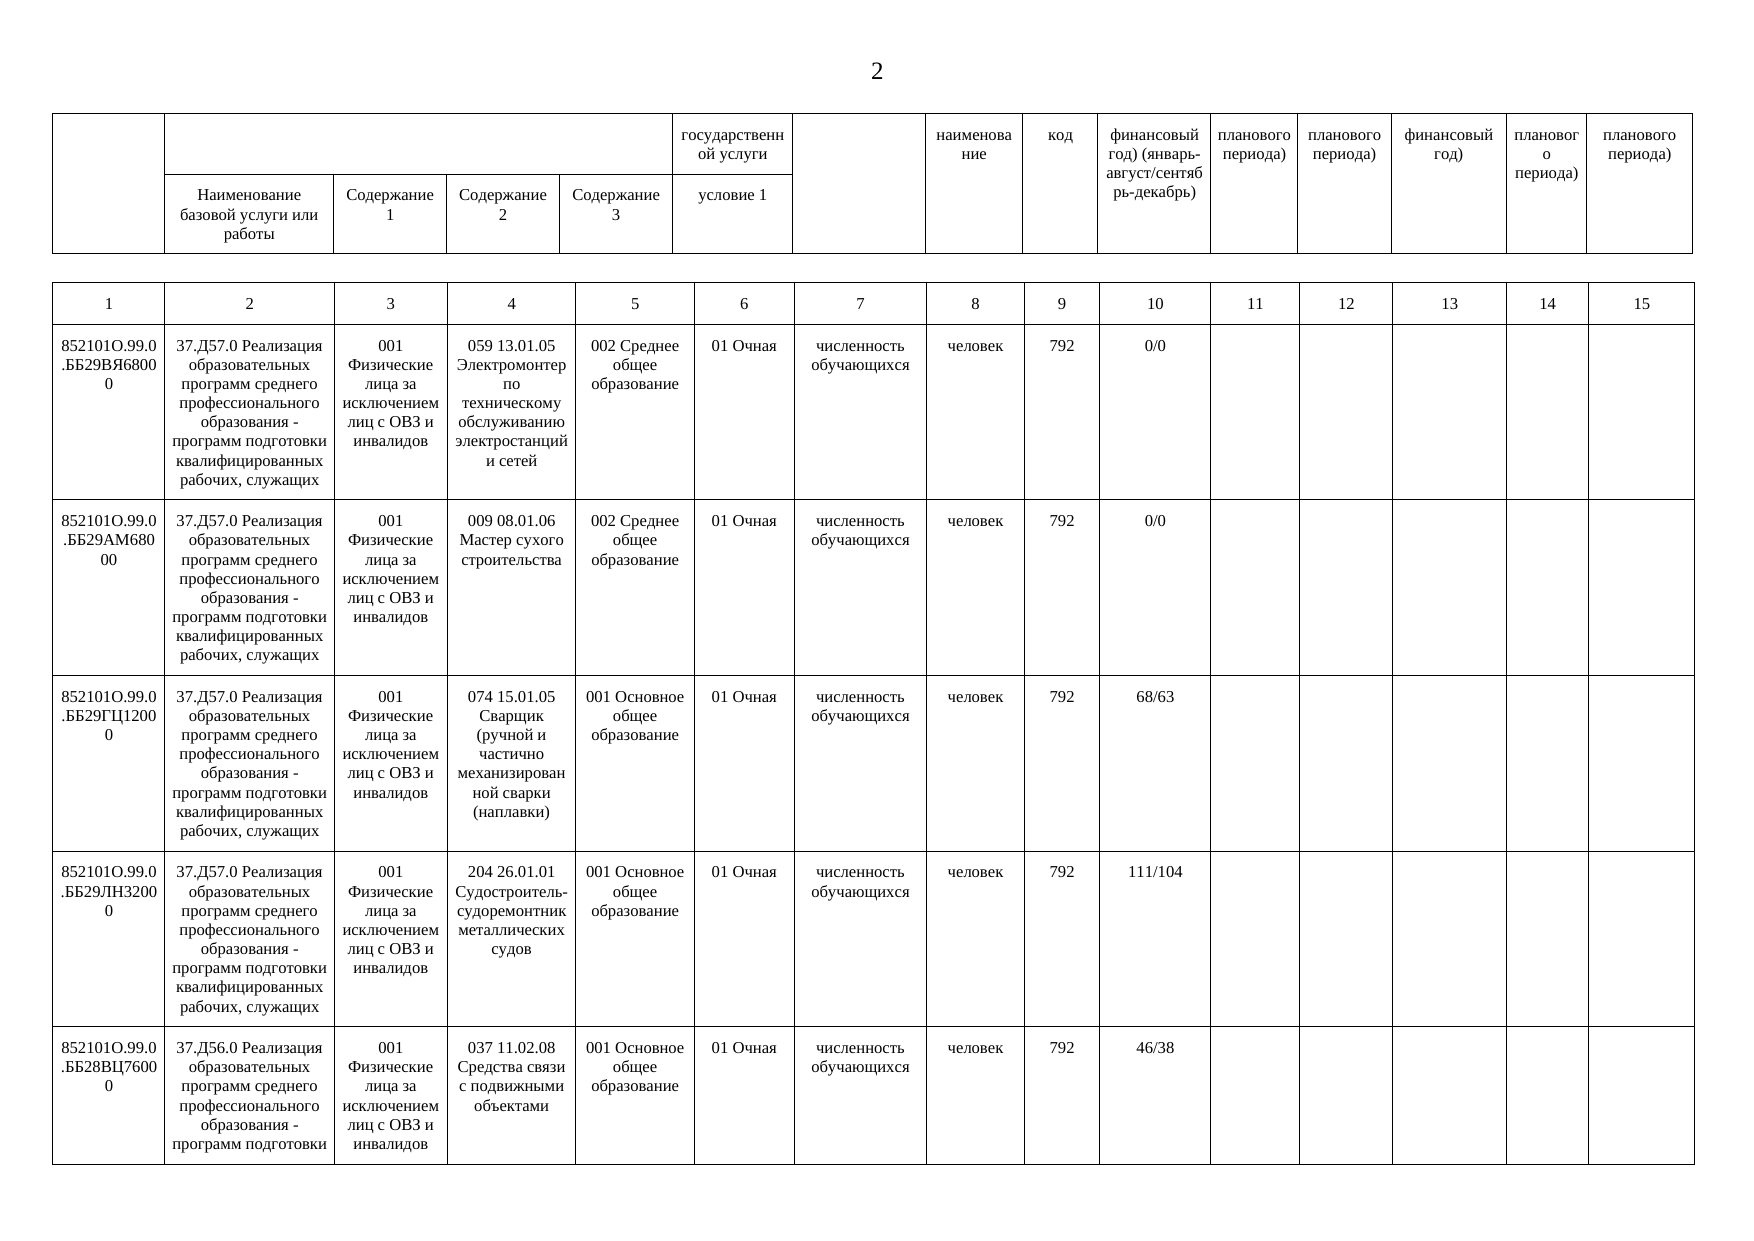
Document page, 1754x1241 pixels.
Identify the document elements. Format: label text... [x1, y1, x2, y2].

table_cell [1393, 500, 1506, 675]
table_cell 852101О.99.0.ББ28ВЦ76000 [53, 1027, 164, 1163]
table_cell 001 Основное общее образование [576, 852, 694, 1026]
table_header 10 [1100, 283, 1210, 324]
table_cell 792 [1025, 1027, 1099, 1163]
table_header 15 [1589, 283, 1694, 324]
table_cell [1507, 325, 1588, 499]
table_cell численность обучающихся [795, 852, 926, 1026]
table_cell численность обучающихся [795, 500, 926, 675]
table_cell 01 Очная [695, 676, 794, 851]
table_cell 852101О.99.0.ББ29ЛН32000 [53, 852, 164, 1026]
table_cell 852101О.99.0.ББ29ВЯ68000 [53, 325, 164, 499]
table_cell 204 26.01.01 Судостроитель-судоремонтник металлических судов [448, 852, 575, 1026]
table_header 11 [1211, 283, 1299, 324]
table_cell 001 Физические лица за исключением лиц с ОВЗ и инвалидов [335, 500, 447, 675]
table_header 2 [165, 283, 334, 324]
table_header 9 [1025, 283, 1099, 324]
table_header 12 [1300, 283, 1392, 324]
table_cell 792 [1025, 325, 1099, 499]
table_cell 37.Д57.0 Реализация образовательных программ среднего профессионального образования - программ подготовки квалифицированных рабочих, служащих [165, 852, 334, 1026]
table_cell численность обучающихся [795, 325, 926, 499]
table_cell условие 1 [673, 175, 792, 253]
table_cell Содержание 2 [447, 175, 559, 253]
table_cell [1300, 676, 1392, 851]
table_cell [1507, 114, 1586, 253]
table_cell 01 Очная [695, 852, 794, 1026]
table_cell 059 13.01.05 Электромонтер по техническому обслуживанию электростанций и сетей [448, 325, 575, 499]
table_header 13 [1393, 283, 1506, 324]
table_header 4 [448, 283, 575, 324]
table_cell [1392, 114, 1506, 253]
table_cell 001 Основное общее образование [576, 676, 694, 851]
table_cell 074 15.01.05 Сварщик (ручной и частично механизированной сварки (наплавки) [448, 676, 575, 851]
table_cell [1211, 1027, 1299, 1163]
table_cell человек [927, 325, 1024, 499]
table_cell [335, 1027, 447, 1163]
table_cell 792 [1025, 676, 1099, 851]
table_cell [1393, 1027, 1506, 1163]
table_cell 002 Среднее общее образование [576, 500, 694, 675]
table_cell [793, 114, 925, 253]
table_cell 37.Д57.0 Реализация образовательных программ среднего профессионального образования - программ подготовки квалифицированных рабочих, служащих [165, 676, 334, 851]
table_cell 792 [1025, 852, 1099, 1026]
table_cell 009 08.01.06 Мастер сухого строительства [448, 500, 575, 675]
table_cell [165, 1027, 334, 1163]
table_header 5 [576, 283, 694, 324]
table_cell численность обучающихся [795, 1027, 926, 1163]
table_cell 01 Очная [695, 1027, 794, 1163]
table_cell [1211, 852, 1299, 1026]
table_cell [1507, 1027, 1588, 1163]
table_cell [1589, 500, 1694, 675]
table_header 7 [795, 283, 926, 324]
table_cell 001 Физические лица за исключением лиц с ОВЗ и инвалидов [335, 676, 447, 851]
table_cell 001 Физические лица за исключением лиц с ОВЗ и инвалидов [335, 325, 447, 499]
table_cell [1211, 676, 1299, 851]
table_header 6 [695, 283, 794, 324]
table_cell [1393, 852, 1506, 1026]
table_cell [1300, 1027, 1392, 1163]
table_cell [1300, 500, 1392, 675]
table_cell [1098, 114, 1210, 253]
table_cell [1211, 500, 1299, 675]
table_cell [1589, 676, 1694, 851]
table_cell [448, 1027, 575, 1163]
table_cell [1211, 325, 1299, 499]
table_cell код [1023, 114, 1097, 253]
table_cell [1298, 114, 1391, 253]
table_cell человек [927, 852, 1024, 1026]
table_cell 0/0 [1100, 500, 1210, 675]
table_cell [1393, 676, 1506, 851]
table_cell численность обучающихся [795, 676, 926, 851]
table_cell Содержание 1 [334, 175, 446, 253]
table_cell 01 Очная [695, 500, 794, 675]
table_cell 852101О.99.0.ББ29ГЦ12000 [53, 676, 164, 851]
table_cell [1507, 852, 1588, 1026]
table_cell [1507, 676, 1588, 851]
table_cell 792 [1025, 500, 1099, 675]
table_cell 002 Среднее общее образование [576, 325, 694, 499]
table_header 1 [53, 283, 164, 324]
table_cell 46/38 [1100, 1027, 1210, 1163]
table_cell 01 Очная [695, 325, 794, 499]
table_cell [1589, 852, 1694, 1026]
table_cell Содержание 3 [560, 175, 672, 253]
table_cell Наименование базовой услуги или работы [165, 175, 333, 253]
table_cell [1211, 114, 1297, 253]
table_cell наименование [926, 114, 1022, 253]
table_cell 68/63 [1100, 676, 1210, 851]
table_cell 001 Физические лица за исключением лиц с ОВЗ и инвалидов [335, 852, 447, 1026]
table_cell 37.Д57.0 Реализация образовательных программ среднего профессионального образования - программ подготовки квалифицированных рабочих, служащих [165, 325, 334, 499]
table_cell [1587, 114, 1692, 253]
table_cell 111/104 [1100, 852, 1210, 1026]
table_cell [1589, 1027, 1694, 1163]
table_header 3 [335, 283, 447, 324]
table_cell [1300, 325, 1392, 499]
table_cell [1300, 852, 1392, 1026]
table_header 14 [1507, 283, 1588, 324]
table_cell [1507, 500, 1588, 675]
table_cell 37.Д57.0 Реализация образовательных программ среднего профессионального образования - программ подготовки квалифицированных рабочих, служащих [165, 500, 334, 675]
table_header 8 [927, 283, 1024, 324]
table_cell 852101О.99.0.ББ29АМ68000 [53, 500, 164, 675]
table_cell 0/0 [1100, 325, 1210, 499]
table_cell человек [927, 500, 1024, 675]
table_cell [1589, 325, 1694, 499]
table_cell [1393, 325, 1506, 499]
table_cell 001 Основное общее образование [576, 1027, 694, 1163]
table_cell человек [927, 676, 1024, 851]
table_cell человек [927, 1027, 1024, 1163]
